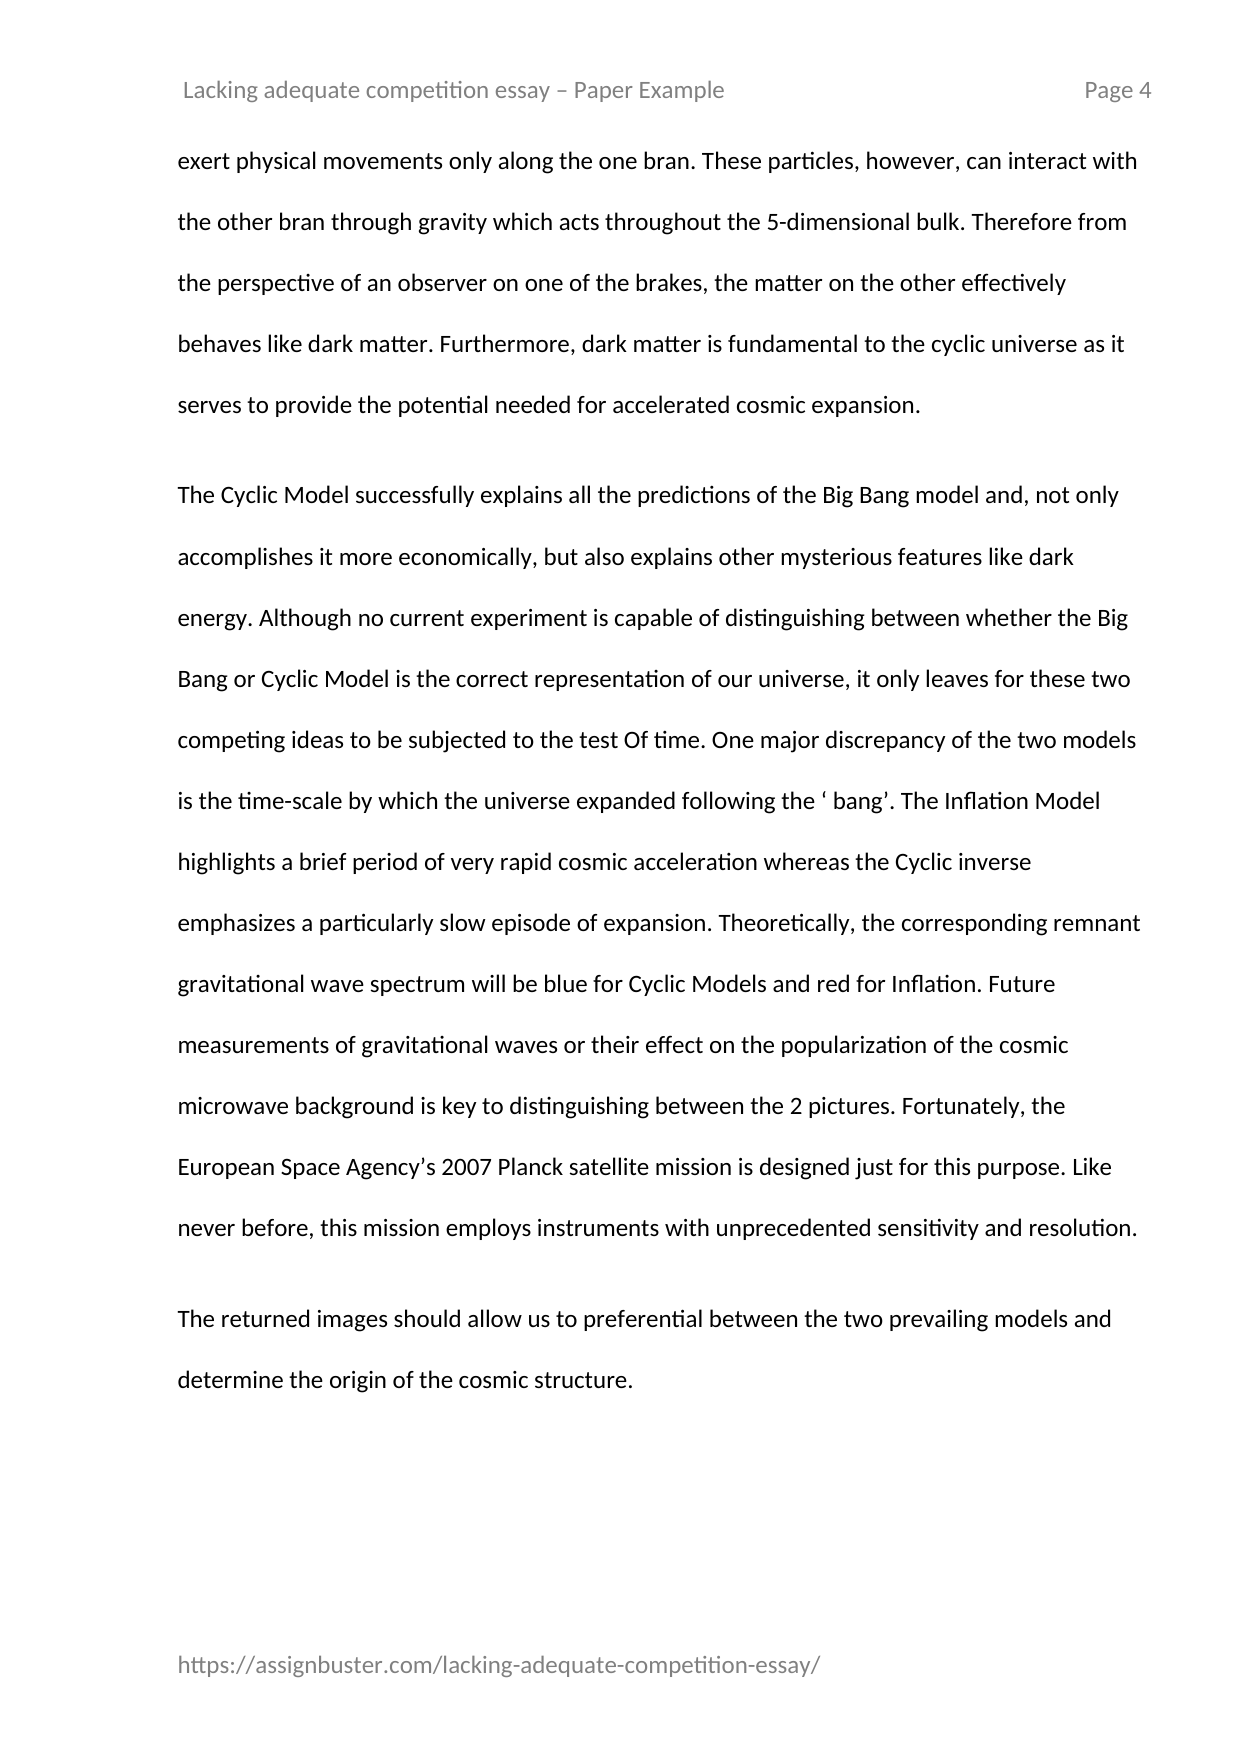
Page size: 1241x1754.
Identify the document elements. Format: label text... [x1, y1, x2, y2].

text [177, 145, 1152, 420]
text The Cyclic Model successfully explains all the predictions of the Big Bang model and, not only accomplishes it more economically, but also explains other mysterious features like dark energy. Although no current experiment is capable of distinguishing between whether the Big Bang or Cyclic Model is the correct representation of our universe, it only leaves for these two competing ideas to be subjected to the test Of time. One major discrepancy of the two models is the time-scale by which the universe expanded following the ‘ bang’. The Inflation Model highlights a brief period of very rapid cosmic acceleration whereas the Cyclic inverse emphasizes a particularly slow episode of expansion. Theoretically, the corresponding remnant gravitational wave spectrum will be blue for Cyclic Models and red for Inflation. Future measurements of gravitational waves or their effect on the popularization of the cosmic microwave background is key to distinguishing between the 2 pictures. Fortunately, the European Space Agency’s 2007 Planck satellite mission is designed just for this purpose. Like never before, this mission employs instruments with unprecedented sensitivity and resolution. [177, 480, 1152, 1243]
text The returned images should allow us to preferential between the two prevailing models and determine the origin of the cosmic structure. [177, 1303, 1152, 1394]
